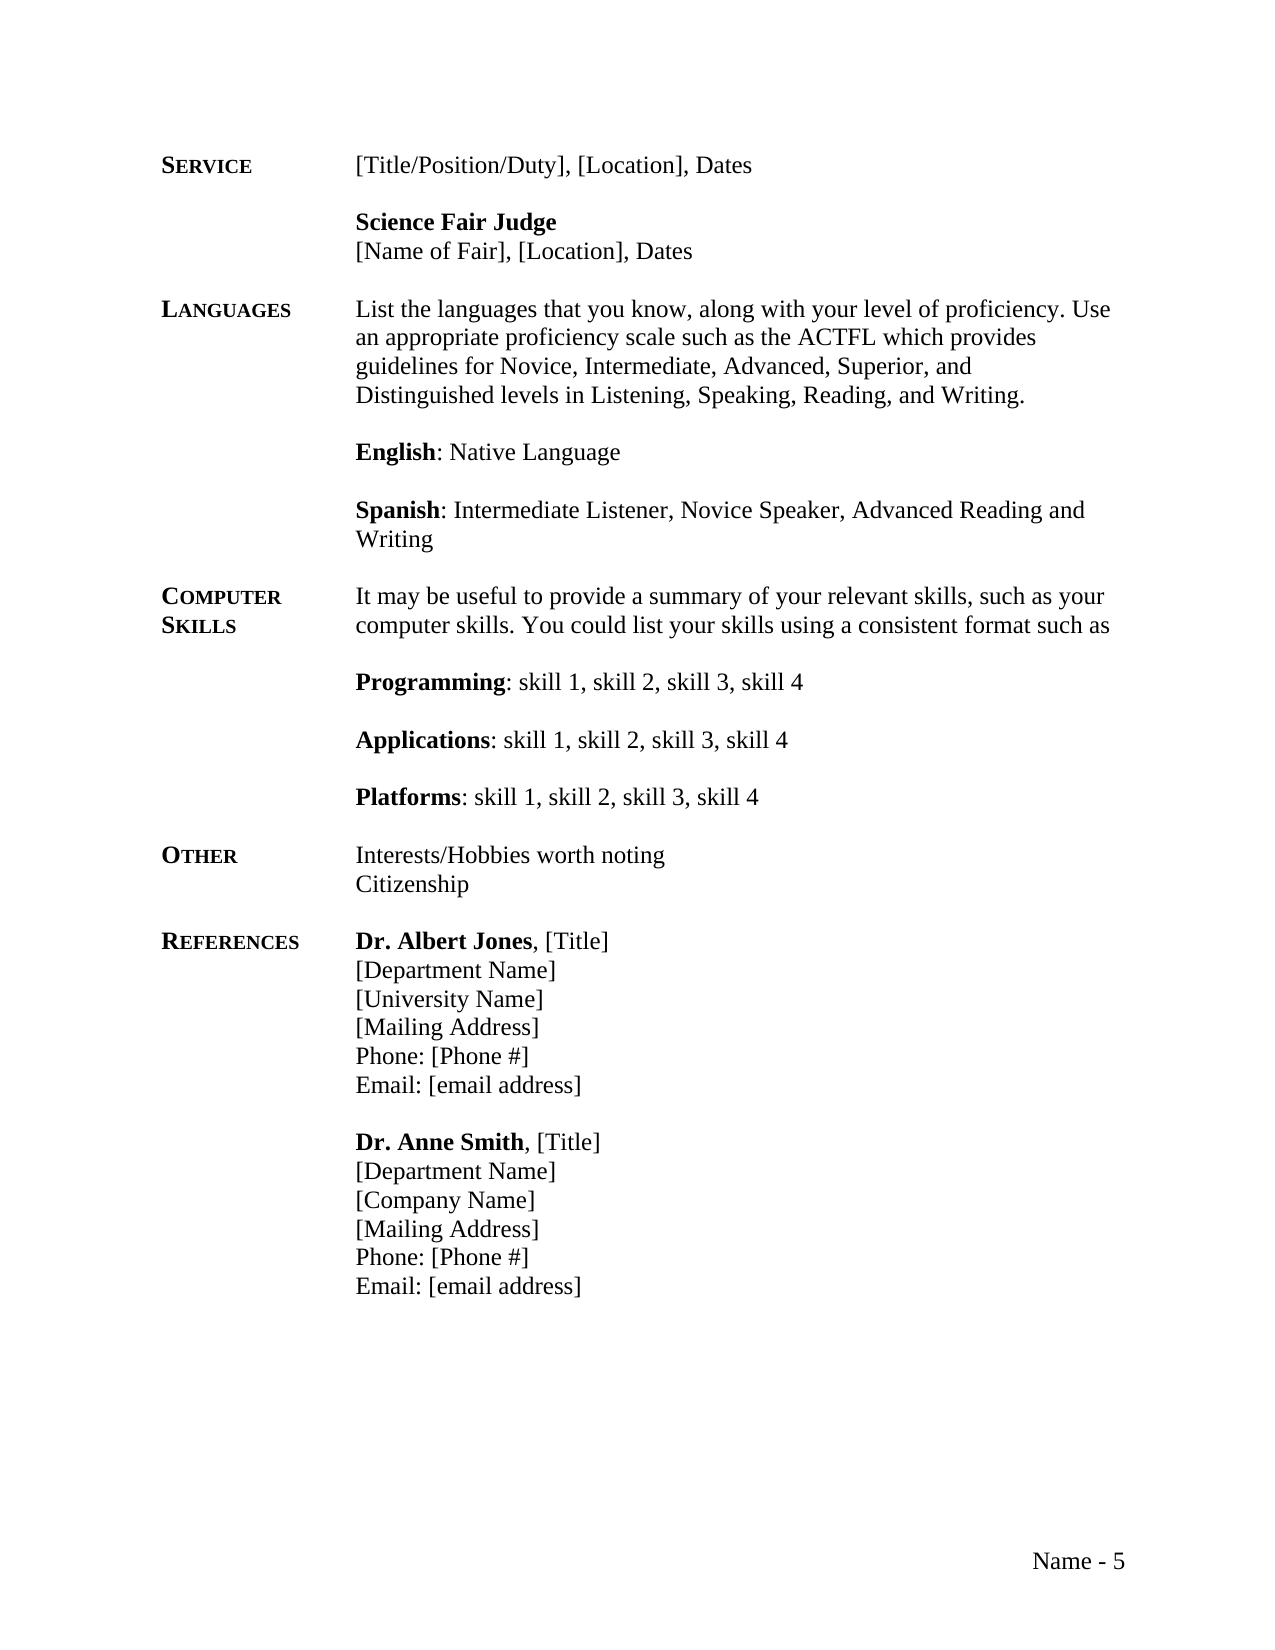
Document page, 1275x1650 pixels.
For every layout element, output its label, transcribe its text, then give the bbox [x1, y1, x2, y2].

table_cell Community Service [150, 150, 344, 294]
table_cell It may be useful to provide a summary of your relevant skills, such as your computer skills. You could list your skills using a consistent format such as Programming: skill 1, skill 2, skill 3, skill 4 Applications: skill 1, skill 2, skill 3, skill 4 Platforms: skill 1, skill 2, skill 3, skill 4 [344, 581, 1125, 840]
table_cell Computer Skills [150, 581, 344, 840]
table_cell References [150, 926, 344, 1329]
table_cell List the languages that you know, along with your level of proficiency. Use an appropriate proficiency scale such as the ACTFL which provides guidelines for Novice, Intermediate, Advanced, , and Distinguished levels in Listening, Speaking, , and Writing. English: Native Language Spanish: Intermediate Listener, Novice Speaker, Advanced and Writing [344, 294, 1125, 581]
table_cell Other [150, 840, 344, 926]
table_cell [344, 150, 1125, 294]
table_cell Interests/Hobbies worth noting Citizenship [344, 840, 1125, 926]
table_cell Languages [150, 294, 344, 581]
table_cell Dr. Albert Jones, [Title] [Department Name] [University Name] [Mailing Address] Phone: [Phone #] Email: [email address] Dr. Anne Smith, [Title] [Department Name] [Company Name] [Mailing Address] Phone: [Phone #] Email: [email address] [344, 926, 1125, 1329]
